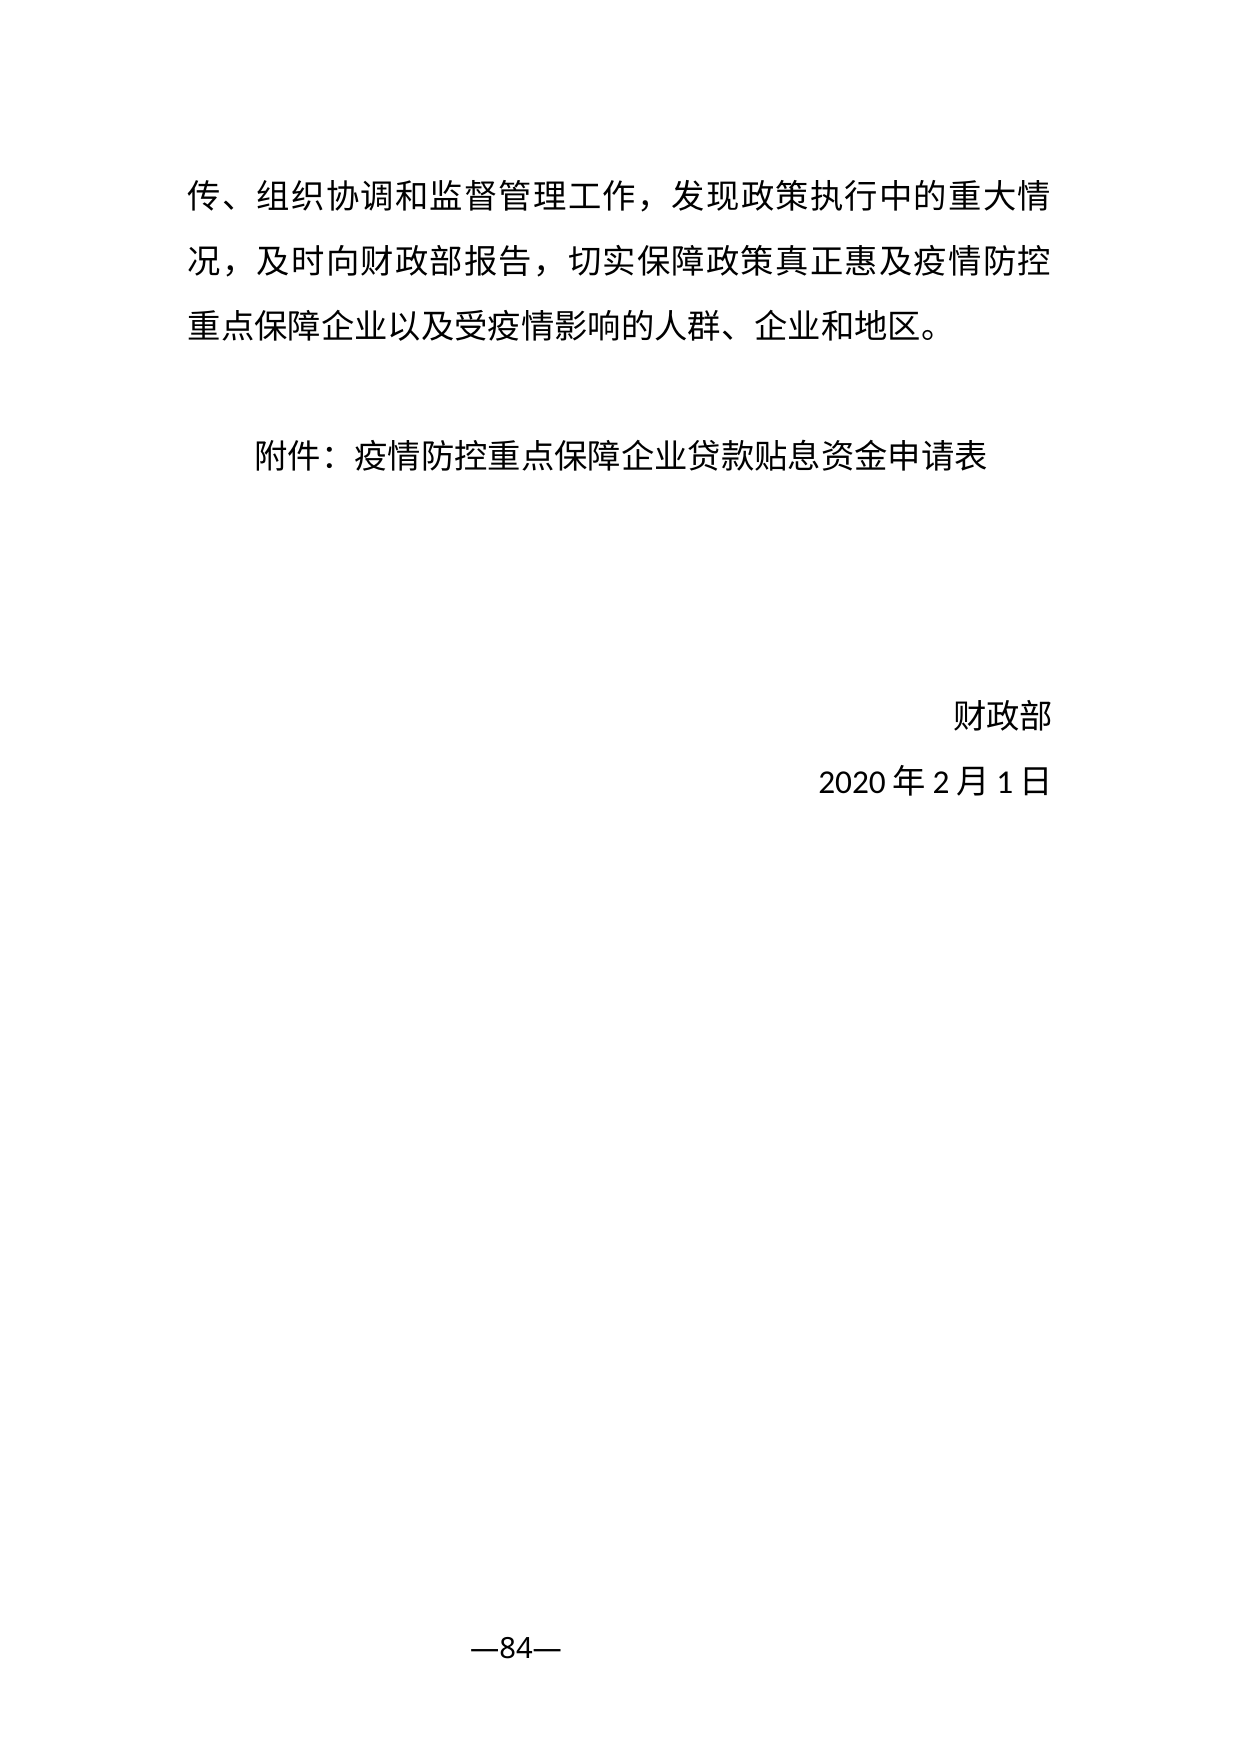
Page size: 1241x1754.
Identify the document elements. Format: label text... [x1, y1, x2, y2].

text 财政部 [187, 682, 1053, 747]
text 2020年2月1日 [187, 747, 1053, 812]
text 附件：疫情防控重点保障企业贷款贴息资金申请表 [187, 422, 1053, 487]
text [187, 162, 1053, 357]
